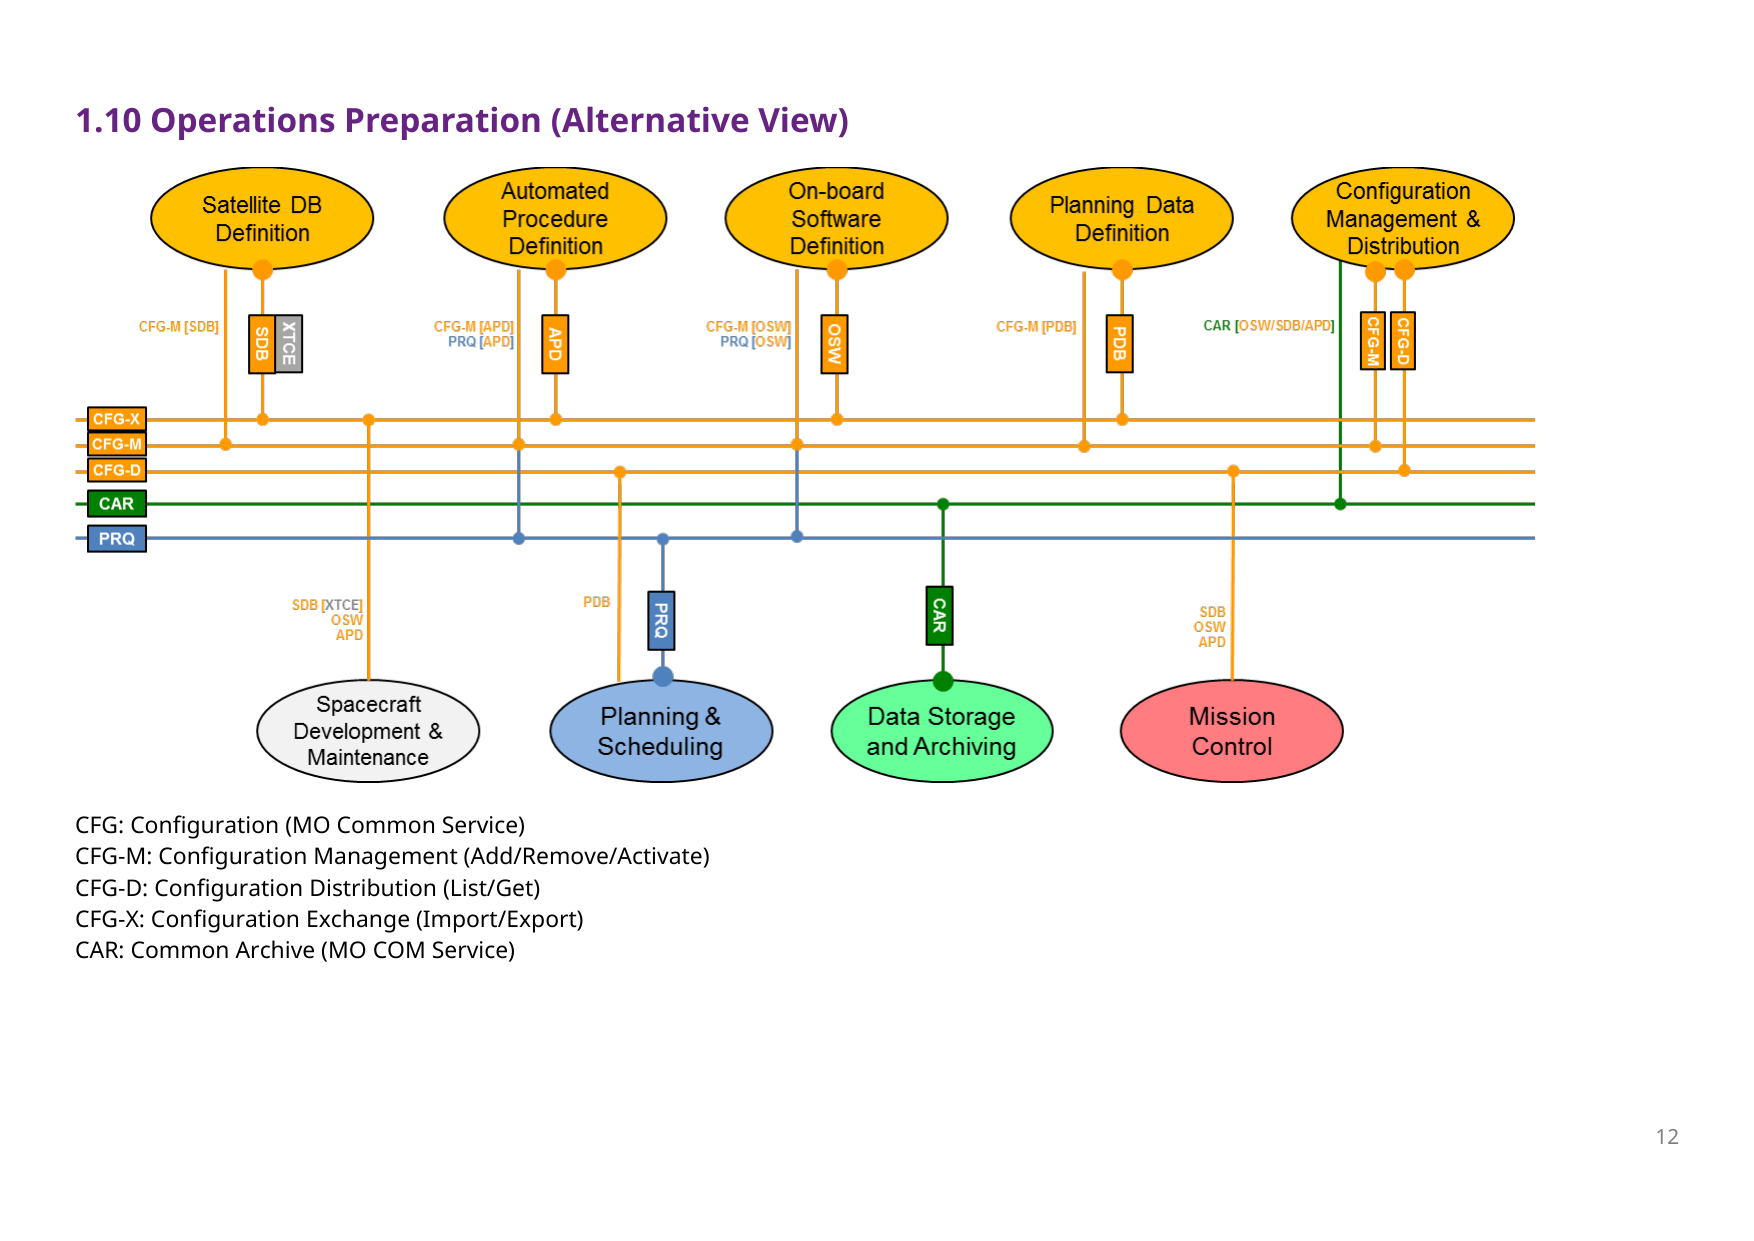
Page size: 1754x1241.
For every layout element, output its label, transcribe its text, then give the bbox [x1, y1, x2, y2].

text CFG-M: Configuration Management (Add/Remove/Activate) [75, 840, 1679, 872]
picture [75, 167, 1535, 784]
text CAR: Common Archive (MO COM Service) [75, 934, 1679, 965]
text CFG-X: Configuration Exchange (Import/Export) [75, 903, 1679, 934]
text CFG: Configuration (MO Common Service) [75, 809, 1679, 840]
text CFG-D: Configuration Distribution (List/Get) [75, 872, 1679, 903]
subtitle Operations Preparation (Alternative View) [75, 97, 1679, 142]
